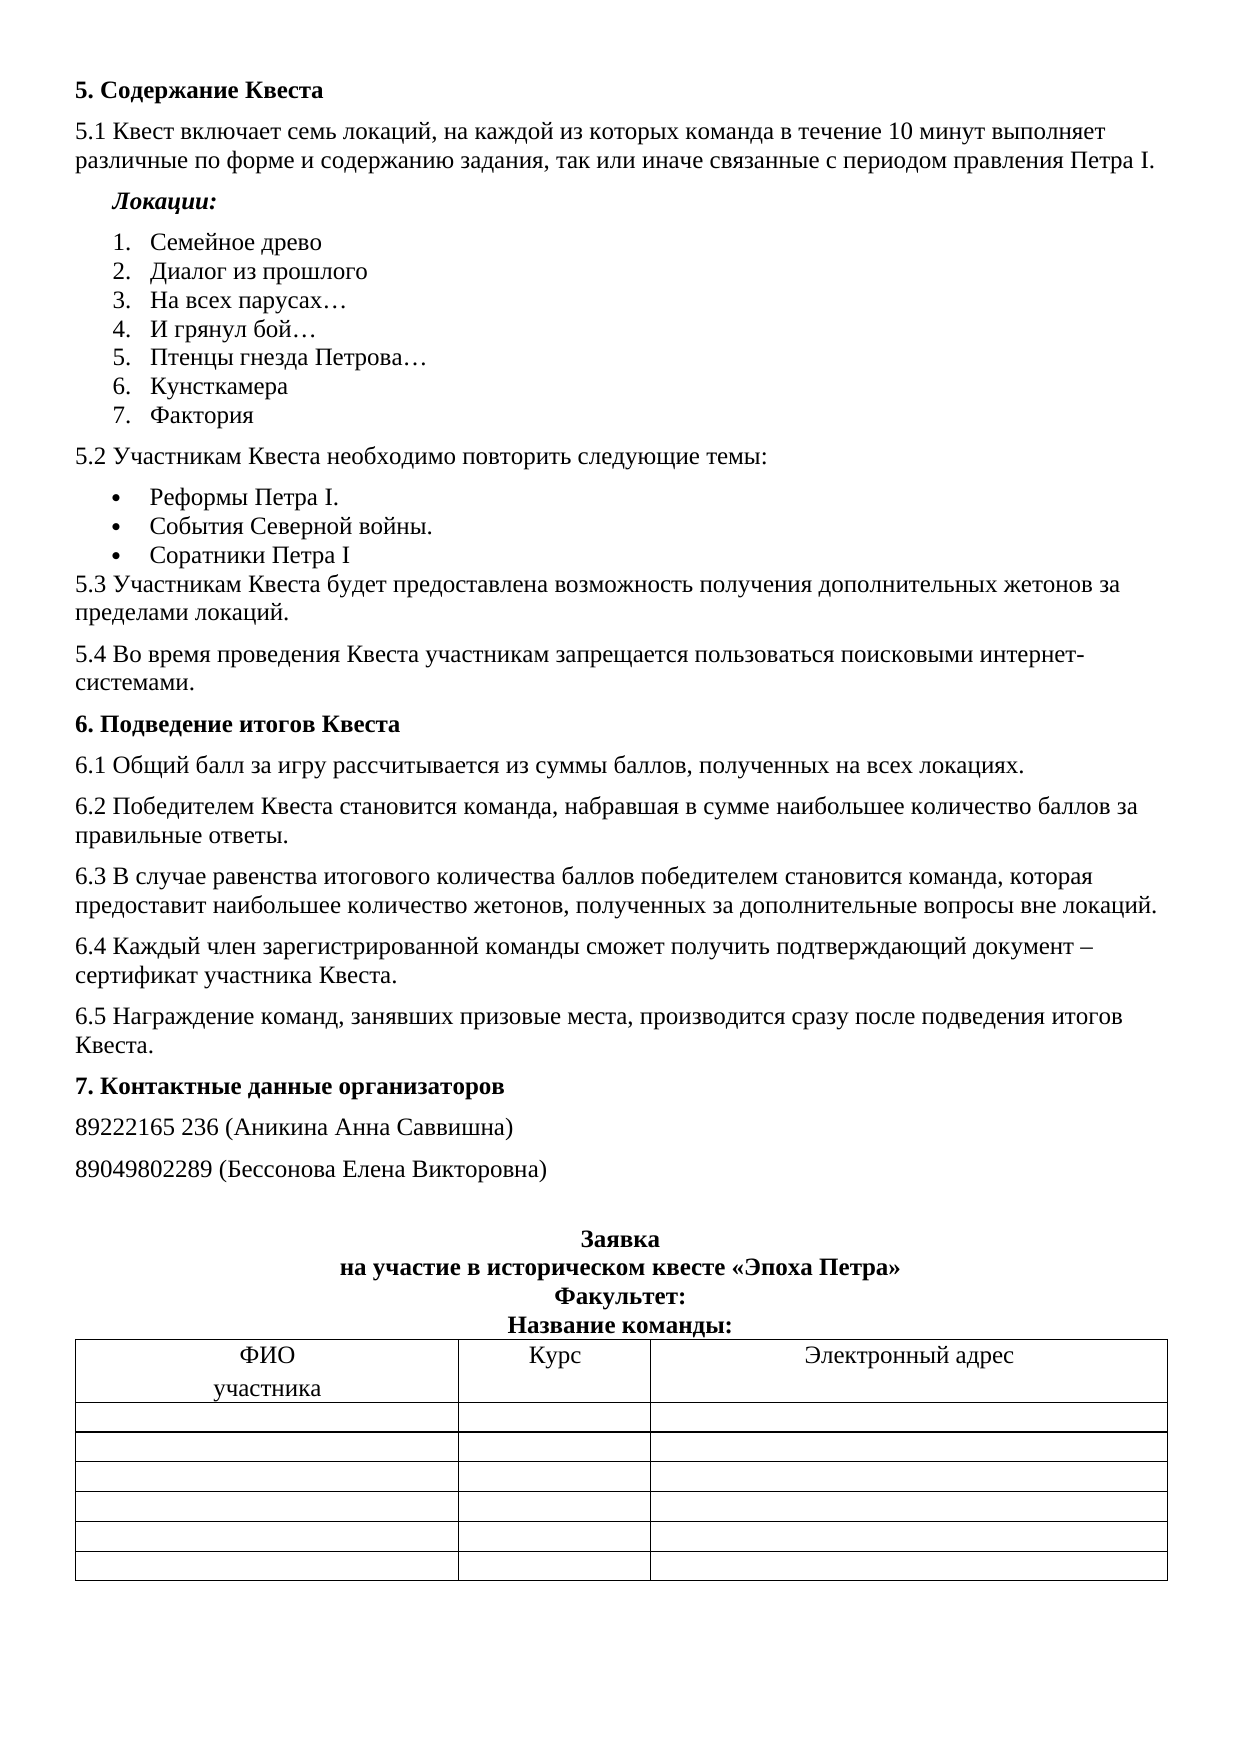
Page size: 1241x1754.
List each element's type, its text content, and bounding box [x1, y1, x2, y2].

text 5. Содержание Квеста [75, 75, 1165, 104]
table_cell [76, 1522, 458, 1551]
text 89049802289 (Бессонова Елена Викторовна) [75, 1154, 1165, 1182]
list На всех парусах… [112, 285, 1165, 314]
table_cell [76, 1433, 458, 1461]
text 89222165 236 (Аникина Анна Саввишна) [75, 1112, 1165, 1141]
text 6.3 В случае равенства итогового количества баллов победителем становится команда, которая предоставит наибольшее количество жетонов, полученных за дополнительные вопросы вне локаций. [75, 861, 1165, 919]
text 5.4 Во время проведения Квеста участникам запрещается пользоваться поисковыми интернет-системами. [75, 639, 1165, 696]
table_cell [459, 1522, 650, 1551]
table_cell [459, 1403, 650, 1431]
table_cell [76, 1492, 458, 1521]
table_cell [76, 1403, 458, 1431]
table_cell [651, 1522, 1167, 1551]
text Название команды: [75, 1310, 1165, 1339]
list Фактория [112, 400, 1165, 429]
table_header Электронный адрес [651, 1340, 1167, 1402]
text 6.4 Каждый член зарегистрированной команды сможет получить подтверждающий документ – сертификат участника Квеста. [75, 931, 1165, 989]
list И грянул бой… [112, 314, 1165, 342]
table_header Курс [459, 1340, 650, 1402]
text на участие в историческом квесте «Эпоха Петра» [75, 1252, 1165, 1281]
text 5.3 Участникам Квеста будет предоставлена возможность получения дополнительных жетонов за пределами локаций. [75, 569, 1165, 626]
table_cell [651, 1433, 1167, 1461]
list Реформы Петра I. [112, 482, 1165, 511]
text 5.2 Участникам Квеста необходимо повторить следующие темы: [75, 441, 1165, 470]
text 6. Подведение итогов Квеста [75, 709, 1165, 737]
table_cell [459, 1462, 650, 1491]
list События Северной войны. [112, 511, 1165, 540]
table_cell [651, 1462, 1167, 1491]
list Диалог из прошлого [112, 256, 1165, 285]
table_cell [651, 1403, 1167, 1431]
list Птенцы гнезда Петрова… [112, 342, 1165, 371]
table_cell [459, 1433, 650, 1461]
text 6.1 Общий балл за игру рассчитывается из суммы баллов, полученных на всех локациях. [75, 750, 1165, 779]
table_header ФИО участника [76, 1340, 458, 1402]
table_cell [76, 1552, 458, 1580]
list Соратники Петра I [112, 540, 1165, 569]
table_cell [459, 1492, 650, 1521]
text 6.2 Победителем Квеста становится команда, набравшая в сумме наибольшее количество баллов за правильные ответы. [75, 791, 1165, 849]
text Локации: [75, 186, 1165, 215]
table_cell [651, 1552, 1167, 1580]
table_cell [459, 1552, 650, 1580]
text Факультет: [75, 1281, 1165, 1310]
list Семейное древо [112, 227, 1165, 256]
text 7. Контактные данные организаторов [75, 1071, 1165, 1100]
text 5.1 Квест включает семь локаций, на каждой из которых команда в течение 10 минут выполняет различные по форме и содержанию задания, так или иначе связанные с периодом правления Петра I. [75, 116, 1165, 174]
table_cell [76, 1462, 458, 1491]
table_cell [651, 1492, 1167, 1521]
list Кунсткамера [112, 371, 1165, 400]
text Заявка [75, 1224, 1165, 1252]
text 6.5 Награждение команд, занявших призовые места, производится сразу после подведения итогов Квеста. [75, 1001, 1165, 1059]
